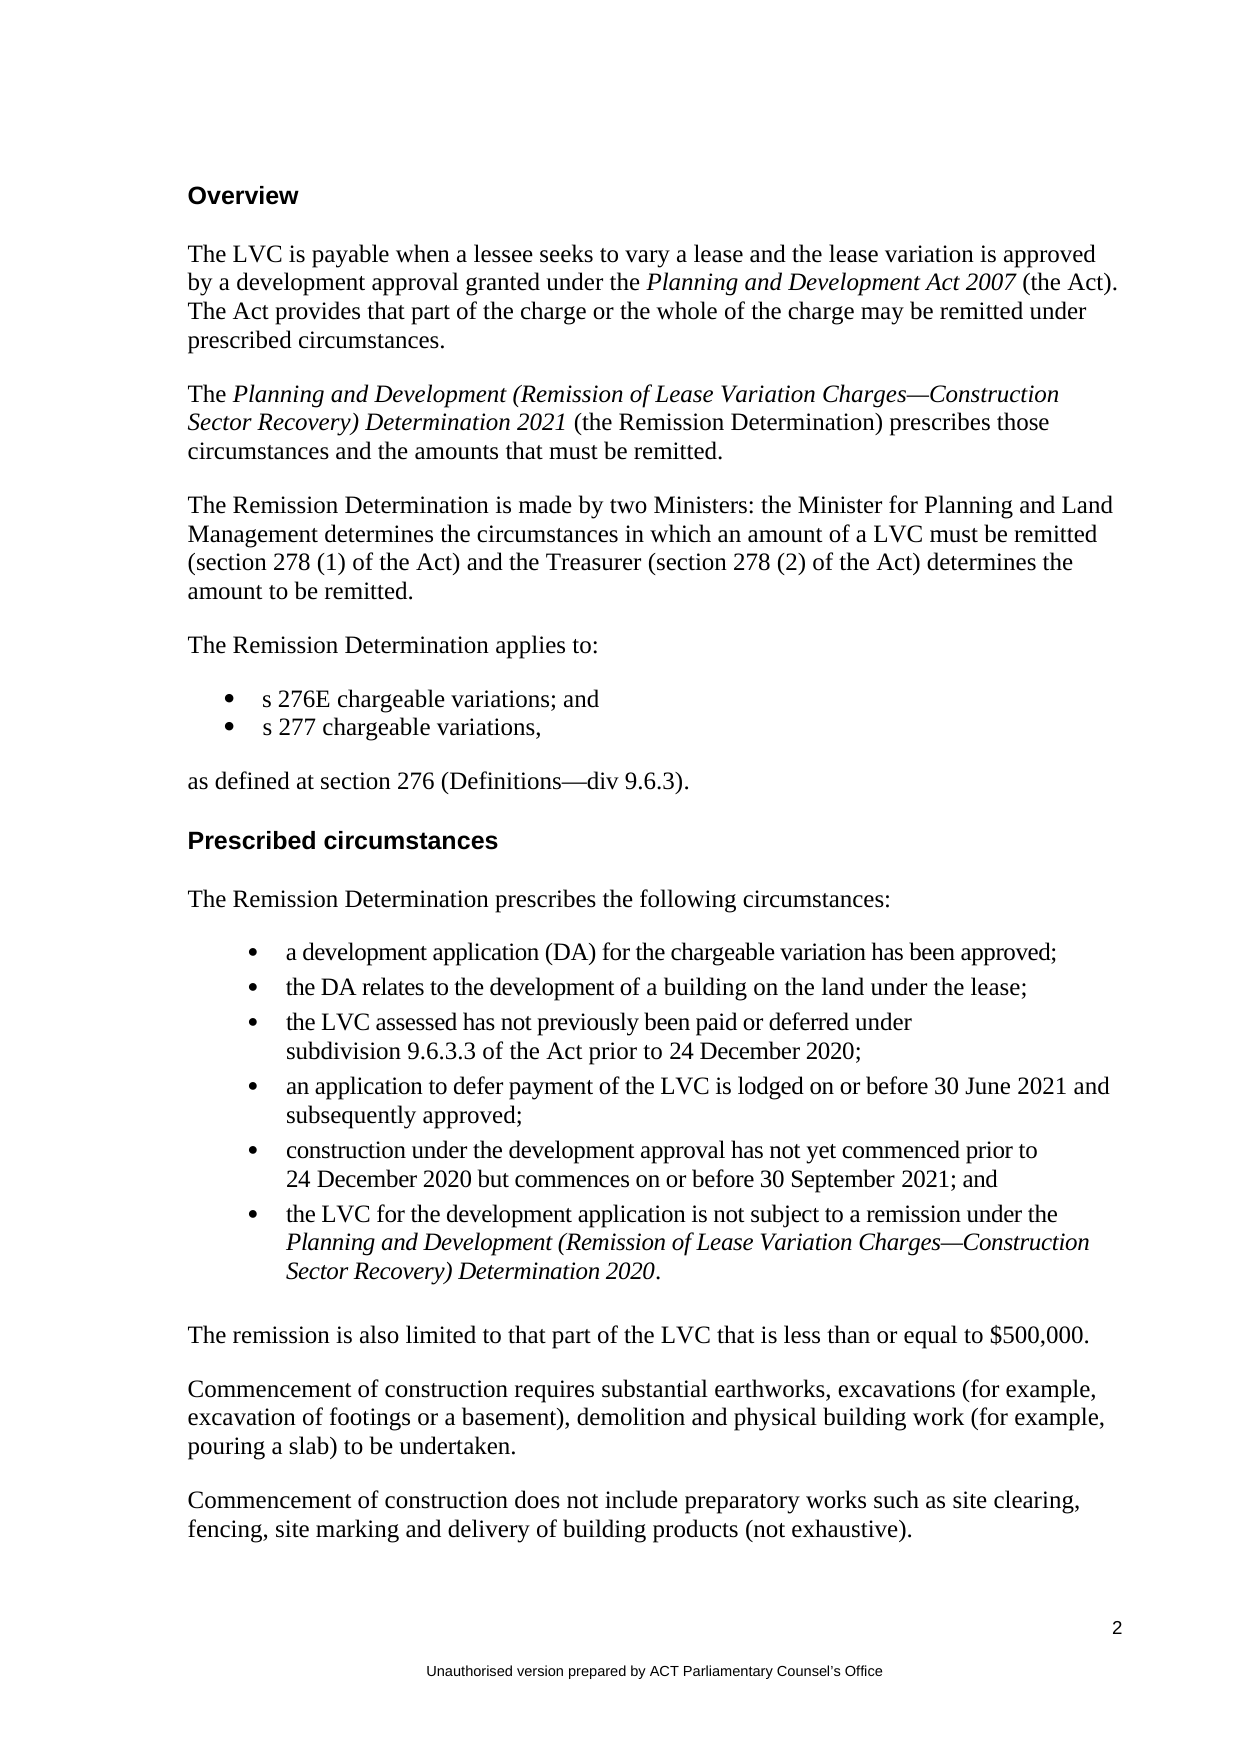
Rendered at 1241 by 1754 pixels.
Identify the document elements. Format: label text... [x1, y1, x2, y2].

list s 276E chargeable variations; and [225, 684, 1122, 712]
text The LVC is payable when a lessee seeks to vary a lease and the lease variation is approved by a development approval granted under the Planning and Development Act 2007 (the Act). The Act provides that part of the charge or the whole of the charge may be remitted under prescribed circumstances. [187, 239, 1122, 354]
list s 277 chargeable variations, [225, 712, 1122, 741]
text The Remission Determination is made by two Ministers: the Minister for Planning and Land Management determines the circumstances in which an amount of a LVC must be remitted (section 278 (1) of the Act) and the Treasurer (section 278 (2) of the Act) determines the amount to be remitted. [187, 490, 1122, 605]
text The Remission Determination prescribes the following circumstances: [187, 884, 1122, 912]
text Commencement of construction does not include preparatory works such as site clearing, fencing, site marking and delivery of building products (not exhaustive). [187, 1485, 1122, 1542]
text as defined at section 276 (Definitions—div 9.6.3). [187, 766, 1122, 795]
list an application to defer payment of the LVC is lodged on or before 30 June 2021 and subsequently approved; [249, 1071, 1122, 1129]
text Commencement of construction requires substantial earthworks, excavations (for example, excavation of footings or a basement), demolition and physical building work (for example, pouring a slab) to be undertaken. [187, 1374, 1122, 1460]
list the DA relates to the development of a building on the land under the lease; [249, 972, 1072, 1001]
list a development application (DA) for the chargeable variation has been approved; [249, 937, 1072, 966]
list construction under the development approval has not yet commenced prior to 24 December 2020 but commences on or before 30 September 2021; and [249, 1135, 1122, 1192]
text The Planning and Development (Remission of Lease Variation Charges—Construction Sector Recovery) Determination 2021 (the Remission Determination) prescribes those circumstances and the amounts that must be remitted. [187, 379, 1122, 465]
text Overview [187, 181, 1122, 210]
text The Remission Determination applies to: [187, 630, 1122, 659]
list the LVC assessed has not previously been paid or deferred under subdivision 9.6.3.3 of the Act prior to 24 December 2020; [249, 1007, 999, 1065]
text Prescribed circumstances [187, 826, 1122, 855]
list the LVC for the development application is not subject to a remission under the Planning and Development (Remission of Lease Variation Charges—Construction Sector Recovery) Determination 2020. [249, 1199, 1122, 1285]
text The remission is also limited to that part of the LVC that is less than or equal to $500,000. [187, 1320, 1122, 1349]
